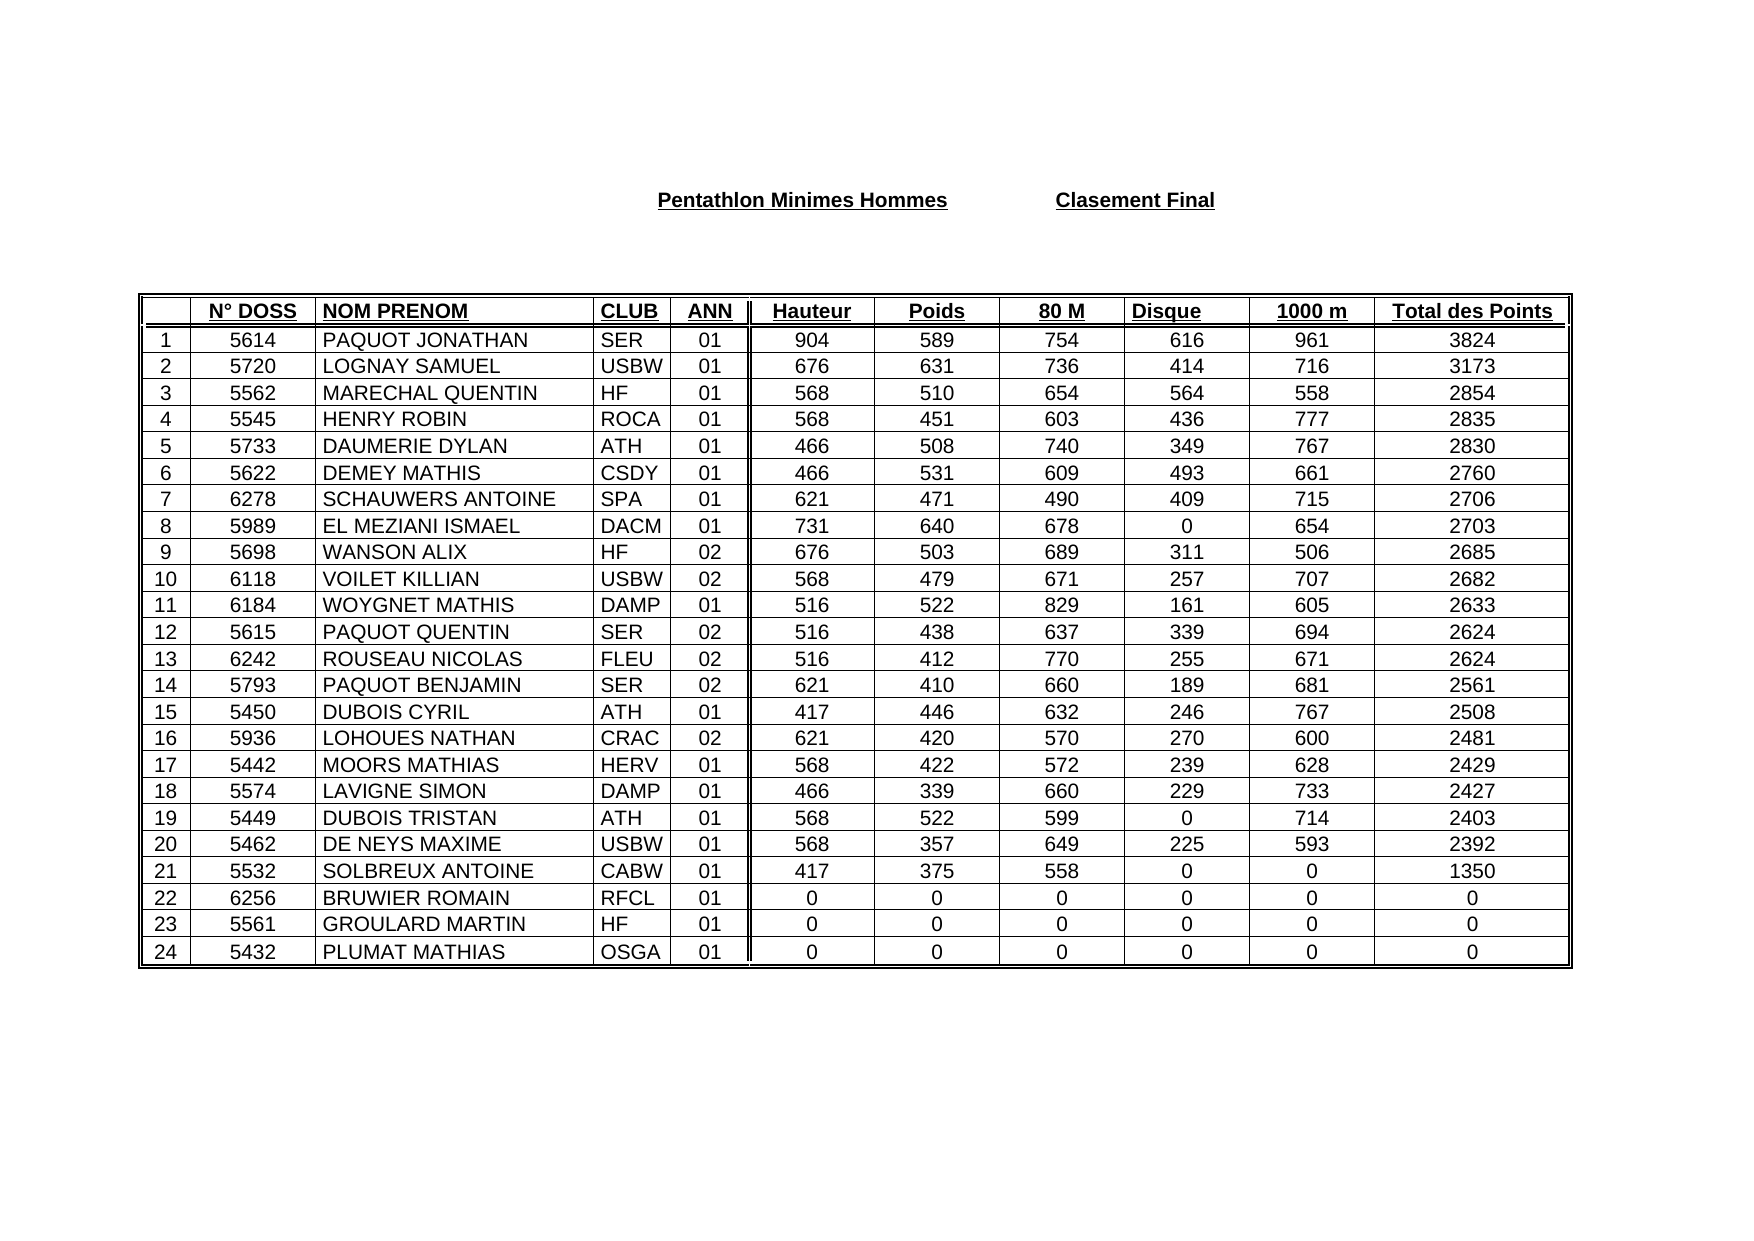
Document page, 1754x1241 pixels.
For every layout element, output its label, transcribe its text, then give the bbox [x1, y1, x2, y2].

table_cell 23 [143, 910, 190, 936]
text Pentathlon Minimes Hommes Clasement Final [192, 188, 1680, 212]
table_cell 599 [1000, 804, 1124, 830]
table_cell HF [594, 910, 670, 936]
table_cell 5720 [191, 353, 315, 378]
table_cell 2682 [1375, 565, 1568, 591]
table_cell 01 [671, 831, 747, 856]
table_cell 01 [671, 884, 747, 909]
table_cell ATH [594, 432, 670, 458]
table_cell 225 [1125, 831, 1249, 856]
table_cell HF [594, 539, 670, 564]
table_cell 628 [1250, 751, 1374, 777]
table_cell 2624 [1375, 645, 1568, 670]
table_cell 4 [143, 406, 190, 431]
table_cell 0 [1000, 910, 1124, 936]
table_cell 5561 [191, 910, 315, 936]
table_cell DAMP [594, 592, 670, 617]
table_cell SOLBREUX ANTOINE [316, 857, 593, 883]
table_cell 2427 [1375, 778, 1568, 803]
table_cell 0 [1125, 857, 1249, 883]
table_cell 417 [752, 698, 874, 723]
table_cell GROULARD MARTIN [316, 910, 593, 936]
table_cell DUBOIS CYRIL [316, 698, 593, 723]
table_cell 558 [1000, 857, 1124, 883]
table_cell 5449 [191, 804, 315, 830]
table_cell 5733 [191, 432, 315, 458]
table_cell 229 [1125, 778, 1249, 803]
table_cell 21 [143, 857, 190, 883]
table_cell 5562 [191, 379, 315, 405]
table_cell 0 [875, 884, 999, 909]
table_cell 01 [671, 592, 747, 617]
table_cell SER [594, 328, 670, 352]
table_cell 7 [143, 485, 190, 511]
table_cell 671 [1250, 645, 1374, 670]
table_cell 2760 [1375, 459, 1568, 484]
table_cell 349 [1125, 432, 1249, 458]
table_cell 660 [1000, 671, 1124, 697]
table_cell 531 [875, 459, 999, 484]
table_cell MOORS MATHIAS [316, 751, 593, 777]
table_cell 5442 [191, 751, 315, 777]
table_cell 676 [752, 353, 874, 378]
table_cell 3 [143, 379, 190, 405]
table_cell 01 [671, 804, 747, 830]
table_cell DACM [594, 512, 670, 537]
table_cell 1 [140, 323, 190, 352]
table_cell 161 [1125, 592, 1249, 617]
table_cell 3824 [1375, 323, 1570, 352]
table_cell 904 [752, 328, 874, 352]
table_cell RFCL [594, 884, 670, 909]
table_cell 339 [875, 778, 999, 803]
table_header Hauteur [749, 295, 874, 323]
table_cell 01 [671, 698, 747, 723]
table_cell 2561 [1375, 671, 1568, 697]
table_cell 2835 [1375, 406, 1568, 431]
table_cell 671 [1000, 565, 1124, 591]
table_cell 2633 [1375, 592, 1568, 617]
table_header N° DOSS [191, 298, 315, 323]
table_cell 11 [143, 592, 190, 617]
table_cell 2854 [1375, 379, 1568, 405]
table_header Poids [875, 298, 999, 323]
table_cell SER [594, 671, 670, 697]
table_cell HERV [594, 751, 670, 777]
table_cell 417 [752, 857, 874, 883]
table_cell 568 [752, 751, 874, 777]
table_cell 694 [1250, 618, 1374, 644]
table_header NOM PRENOM [316, 298, 593, 323]
table_cell 632 [1000, 698, 1124, 723]
table_cell 8 [143, 512, 190, 537]
table_cell 767 [1250, 432, 1374, 458]
table_cell 689 [1000, 539, 1124, 564]
table_cell 736 [1000, 353, 1124, 378]
table_cell 0 [1125, 804, 1249, 830]
table_cell DAUMERIE DYLAN [316, 432, 593, 458]
table_cell 593 [1250, 831, 1374, 856]
table_cell 02 [671, 671, 747, 697]
table_cell 0 [1250, 857, 1374, 883]
table_cell 239 [1125, 751, 1249, 777]
table_header 1000 m [1250, 298, 1374, 323]
table_cell 506 [1250, 539, 1374, 564]
table_cell 17 [143, 751, 190, 777]
table_cell 420 [875, 725, 999, 750]
table_cell 715 [1250, 485, 1374, 511]
table_cell 740 [1000, 432, 1124, 458]
table_cell USBW [594, 353, 670, 378]
table_cell 16 [143, 725, 190, 750]
table_cell 5574 [191, 778, 315, 803]
table_cell 375 [875, 857, 999, 883]
table_cell 410 [875, 671, 999, 697]
table_cell 654 [1000, 379, 1124, 405]
table_header 80 M [1000, 298, 1124, 323]
table_cell CSDY [594, 459, 670, 484]
table_header CLUB [594, 298, 670, 323]
table_cell WOYGNET MATHIS [316, 592, 593, 617]
table_cell SPA [594, 485, 670, 511]
table_header Disque [1125, 298, 1249, 323]
table_cell 490 [1000, 485, 1124, 511]
table_cell 01 [671, 353, 747, 378]
table_cell 02 [671, 618, 747, 644]
table_cell 5614 [191, 328, 315, 352]
table_cell 0 [1125, 910, 1249, 936]
table_cell 5432 [191, 937, 315, 964]
table_header ANN [671, 298, 749, 323]
table_cell 649 [1000, 831, 1124, 856]
table_cell 516 [752, 618, 874, 644]
table_cell 01 [671, 857, 747, 883]
table_cell 5532 [191, 857, 315, 883]
table_cell 414 [1125, 353, 1249, 378]
table_cell 714 [1250, 804, 1374, 830]
table_cell 446 [875, 698, 999, 723]
table_cell 5936 [191, 725, 315, 750]
table_cell 01 [671, 406, 747, 431]
table_header [143, 298, 190, 323]
table_cell EL MEZIANI ISMAEL [316, 512, 593, 537]
table_cell 621 [752, 725, 874, 750]
table_cell 409 [1125, 485, 1249, 511]
table_cell 609 [1000, 459, 1124, 484]
table_cell ATH [594, 804, 670, 830]
table_cell 5622 [191, 459, 315, 484]
table_cell 568 [752, 565, 874, 591]
table_cell 479 [875, 565, 999, 591]
table_cell HF [594, 379, 670, 405]
table_cell 2685 [1375, 539, 1568, 564]
table_cell 10 [143, 565, 190, 591]
table_cell 0 [875, 910, 999, 936]
table_cell MARECHAL QUENTIN [316, 379, 593, 405]
table_cell 257 [1125, 565, 1249, 591]
table_cell LOGNAY SAMUEL [316, 353, 593, 378]
table_cell 676 [752, 539, 874, 564]
table_cell CRAC [594, 725, 670, 750]
table_cell 2703 [1375, 512, 1568, 537]
table_cell 01 [671, 751, 747, 777]
table_cell 5698 [191, 539, 315, 564]
table_cell 0 [1375, 937, 1568, 964]
table_cell 13 [143, 645, 190, 670]
table_cell 02 [671, 539, 747, 564]
table_cell 270 [1125, 725, 1249, 750]
table_cell USBW [594, 565, 670, 591]
table_header Total des Points [1375, 298, 1568, 323]
table_cell 311 [1125, 539, 1249, 564]
table_cell 621 [752, 485, 874, 511]
table_cell SER [594, 618, 670, 644]
table_cell 01 [671, 512, 747, 537]
table_cell 01 [671, 778, 747, 803]
table_cell 0 [1250, 910, 1374, 936]
table_cell 12 [143, 618, 190, 644]
table_cell 2392 [1375, 831, 1568, 856]
table_cell PAQUOT BENJAMIN [316, 671, 593, 697]
table_cell 570 [1000, 725, 1124, 750]
table_cell 0 [752, 884, 874, 909]
table_cell 01 [671, 432, 747, 458]
table_cell WANSON ALIX [316, 539, 593, 564]
table_cell 02 [671, 565, 747, 591]
table_cell 0 [875, 937, 999, 964]
table_cell 770 [1000, 645, 1124, 670]
table_cell 731 [752, 512, 874, 537]
table_cell 589 [875, 328, 999, 352]
table_cell 6184 [191, 592, 315, 617]
table_cell 654 [1250, 512, 1374, 537]
table_cell 466 [752, 778, 874, 803]
table_cell LOHOUES NATHAN [316, 725, 593, 750]
table_cell 733 [1250, 778, 1374, 803]
table_cell 9 [143, 539, 190, 564]
table_cell 02 [671, 725, 747, 750]
table_cell USBW [594, 831, 670, 856]
table_cell 2 [143, 353, 190, 378]
table_cell 660 [1000, 778, 1124, 803]
table_cell 616 [1125, 328, 1249, 352]
table_cell DUBOIS TRISTAN [316, 804, 593, 830]
table_cell 0 [1375, 884, 1568, 909]
table_cell 412 [875, 645, 999, 670]
table_cell 2481 [1375, 725, 1568, 750]
table_cell 01 [671, 485, 747, 511]
table_cell 558 [1250, 379, 1374, 405]
table_cell 5615 [191, 618, 315, 644]
table_cell 357 [875, 831, 999, 856]
table_cell 510 [875, 379, 999, 405]
table_cell 5793 [191, 671, 315, 697]
table_cell 754 [1000, 328, 1124, 352]
table_cell 22 [143, 884, 190, 909]
table_cell 2403 [1375, 804, 1568, 830]
table_cell 0 [1000, 937, 1124, 964]
table_cell 15 [143, 698, 190, 723]
table_cell 1350 [1375, 857, 1568, 883]
table_cell 466 [752, 432, 874, 458]
table_cell 0 [1375, 910, 1568, 936]
table_cell ROUSEAU NICOLAS [316, 645, 593, 670]
table_cell 5545 [191, 406, 315, 431]
table_cell 0 [1125, 512, 1249, 537]
table_cell 6256 [191, 884, 315, 909]
table_cell 5 [143, 432, 190, 458]
table_cell 6118 [191, 565, 315, 591]
table_cell 707 [1250, 565, 1374, 591]
table_cell 246 [1125, 698, 1249, 723]
table_cell HENRY ROBIN [316, 406, 593, 431]
table_cell 631 [875, 353, 999, 378]
table_cell FLEU [594, 645, 670, 670]
table_cell 0 [1250, 884, 1374, 909]
table_cell 0 [749, 937, 874, 964]
table_cell 01 [671, 379, 747, 405]
table_cell 0 [752, 910, 874, 936]
table_cell 2706 [1375, 485, 1568, 511]
table_cell 564 [1125, 379, 1249, 405]
table_cell OSGA [594, 937, 670, 964]
table_cell 829 [1000, 592, 1124, 617]
table_cell 2830 [1375, 432, 1568, 458]
table_cell 568 [752, 379, 874, 405]
table_cell 678 [1000, 512, 1124, 537]
table_cell 24 [143, 937, 190, 964]
table_cell 189 [1125, 671, 1249, 697]
table_cell 01 [671, 328, 747, 352]
table_cell 01 [671, 910, 747, 936]
table_cell 01 [671, 459, 747, 484]
table_cell 568 [752, 831, 874, 856]
table_cell 5450 [191, 698, 315, 723]
table_cell 471 [875, 485, 999, 511]
table_cell 2624 [1375, 618, 1568, 644]
table_cell 6 [143, 459, 190, 484]
table_cell 14 [143, 671, 190, 697]
table_cell 02 [671, 645, 747, 670]
table_cell 516 [752, 592, 874, 617]
table_cell DE NEYS MAXIME [316, 831, 593, 856]
table_cell 508 [875, 432, 999, 458]
table_cell 568 [752, 406, 874, 431]
table_cell 339 [1125, 618, 1249, 644]
table_cell 767 [1250, 698, 1374, 723]
table_cell 516 [752, 645, 874, 670]
table_cell 493 [1125, 459, 1249, 484]
table_cell VOILET KILLIAN [316, 565, 593, 591]
table_cell 777 [1250, 406, 1374, 431]
table_cell PLUMAT MATHIAS [316, 937, 593, 964]
table_cell 2429 [1375, 751, 1568, 777]
table_cell BRUWIER ROMAIN [316, 884, 593, 909]
table_cell 640 [875, 512, 999, 537]
table_cell 422 [875, 751, 999, 777]
table_cell 18 [143, 778, 190, 803]
table_cell 5989 [191, 512, 315, 537]
table_cell 568 [752, 804, 874, 830]
table_cell 466 [752, 459, 874, 484]
table_cell 0 [1000, 884, 1124, 909]
table_cell PAQUOT QUENTIN [316, 618, 593, 644]
table_cell LAVIGNE SIMON [316, 778, 593, 803]
table_cell DEMEY MATHIS [316, 459, 593, 484]
table_cell 503 [875, 539, 999, 564]
table_cell 436 [1125, 406, 1249, 431]
table_cell 19 [143, 804, 190, 830]
table_cell 438 [875, 618, 999, 644]
table_cell 5462 [191, 831, 315, 856]
table_cell SCHAUWERS ANTOINE [316, 485, 593, 511]
table_cell 522 [875, 592, 999, 617]
table_cell 605 [1250, 592, 1374, 617]
table_cell 255 [1125, 645, 1249, 670]
table_cell PAQUOT JONATHAN [316, 328, 593, 352]
table_cell ROCA [594, 406, 670, 431]
table_cell ATH [594, 698, 670, 723]
table_cell 572 [1000, 751, 1124, 777]
table_cell 0 [1250, 937, 1374, 964]
table_cell CABW [594, 857, 670, 883]
table_cell 681 [1250, 671, 1374, 697]
table_cell 20 [143, 831, 190, 856]
table_cell 6278 [191, 485, 315, 511]
table_cell 661 [1250, 459, 1374, 484]
table_cell 522 [875, 804, 999, 830]
table_cell 3173 [1375, 353, 1568, 378]
table_cell 0 [1125, 937, 1249, 964]
table_cell 01 [671, 937, 749, 964]
table_cell DAMP [594, 778, 670, 803]
table_cell 961 [1250, 328, 1374, 352]
table_cell 6242 [191, 645, 315, 670]
table_cell 2508 [1375, 698, 1568, 723]
table_cell 0 [1125, 884, 1249, 909]
table_cell 600 [1250, 725, 1374, 750]
table_cell 716 [1250, 353, 1374, 378]
table_cell 451 [875, 406, 999, 431]
table_cell 603 [1000, 406, 1124, 431]
table_cell 621 [752, 671, 874, 697]
table_cell 637 [1000, 618, 1124, 644]
